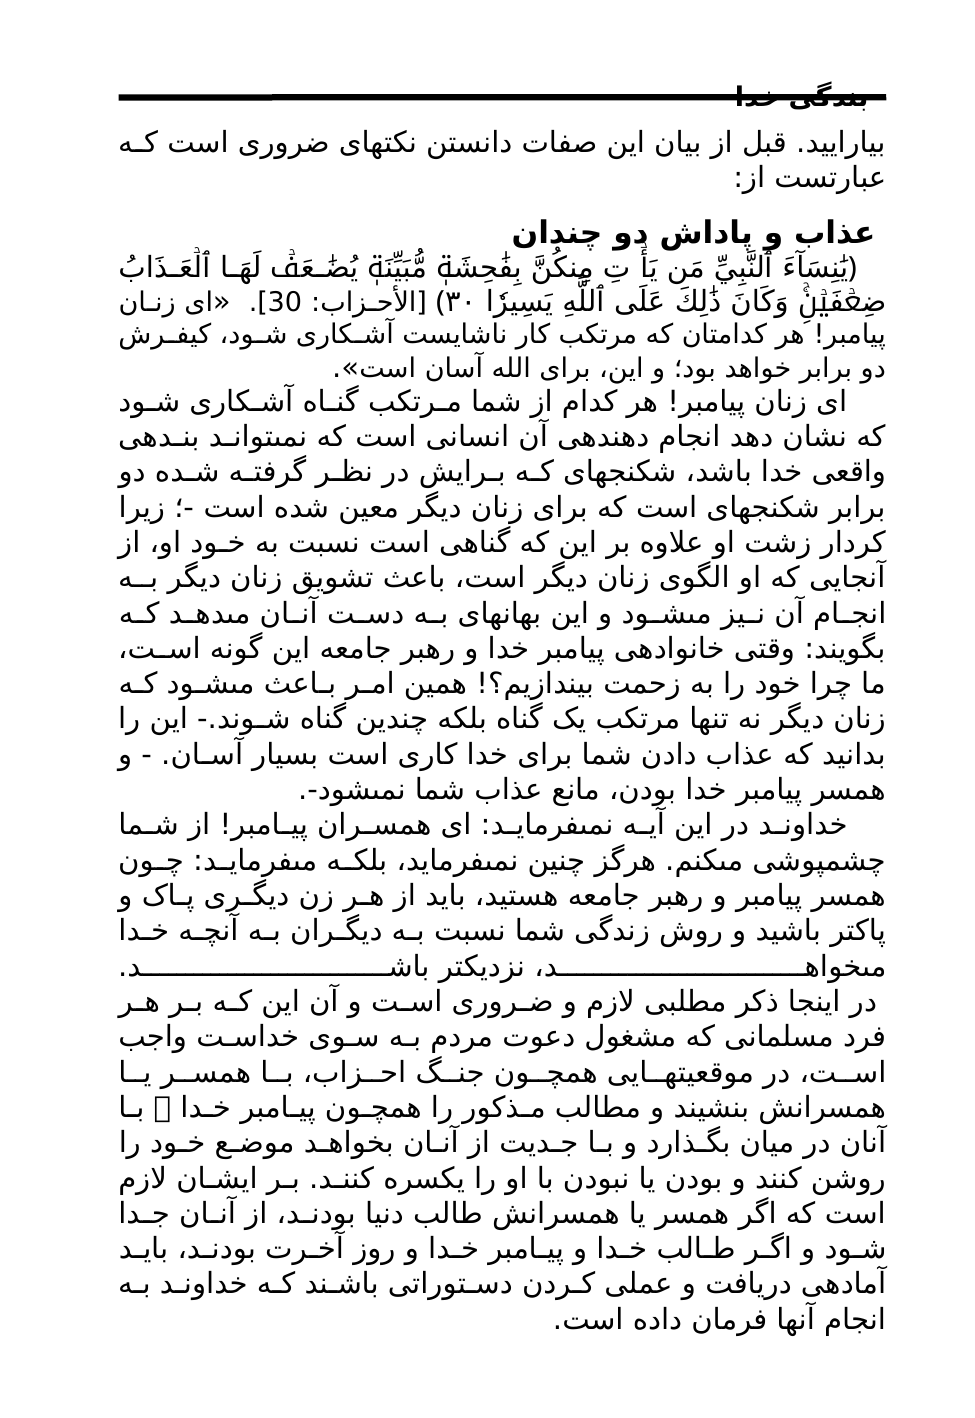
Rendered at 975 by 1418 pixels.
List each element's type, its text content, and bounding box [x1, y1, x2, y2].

text خداوند در این آیه نمى‏فرماید: اى همسران پیامبر! از شما چشم‏پوشى مى‏كنم. هرگز چنین نمى‏فرماید، بلكه مى‏فرماید: چون همسر پیامبر و رهبر جامعه هستید، باید از هر زن دیگرى پاک و پاك‏تر باشید و روش زندگى شما نسبت به دیگران به آن‏چه خدا مى‏خواهد، نزدیك‏تر باشد. در این‏جا ذكر مطلبى لازم و ضرورى است و آن این كه بر هر فرد مسلمانى كه مشغول دعوت مردم به سوى خداست واجب است، در موقعیت‏هایى هم‏چون جنگ احزاب، با همسر یا همسرانش بنشیند و مطالب مذكور را هم‏چون پیامبر خدا ‏ با آنان در میان بگذارد و با جدیت از آنان بخواهد موضع خود را روشن كنند و بودن یا نبودن با او را یكسره كنند. بر ایشان لازم است كه اگر همسر یا همسرانش طالب دنیا بودند، از آنان جدا شود و اگر طالب خدا و پیامبر خدا و روز آخرت بودند، باید آماده‏ى دریافت و عملى كردن دستوراتى باشند كه خداوند به انجام آن‏ها فرمان داده است. [118, 808, 886, 1336]
text اى زنان پیامبر! هر كدام از شما مرتكب گناه آشكارى شود كه نشان دهد انجام دهنده‏ى آن انسانى است كه نمى‏تواند بنده‏ى واقعى خدا باشد، شكنجه‏اى كه برایش در نظر گرفته شده دو برابر شكنجه‏اى است كه براى زنان دیگر معین شده است -؛ زیرا كردار زشت او علاوه بر این كه گناهى است نسبت به خود او، از آن‏جایى كه او الگوى زنان دیگر است، باعث تشویق زنان دیگر به انجام آن نیز مى‏شود و این بهانه‏اى به دست آنان مى‏دهد كه بگویند: وقتى خانواده‏ى پیامبر خدا و رهبر جامعه این گونه است، ما چرا خود را به زحمت بیندازیم؟! همین امر باعث مى‏شود كه زنان دیگر نه تنها مرتكب یک گناه بلكه چندین گناه شوند.- این را بدانید كه عذاب دادن شما براى خدا كارى است بسیار آسان. - و همسر پیامبر خدا بودن، مانع عذاب شما نمى‏شود-. [118, 384, 886, 806]
text ﴿يَٰنِسَآءَ ٱلنَّبِيِّ مَن يَأۡتِ مِنكُنَّ بِفَٰحِشَةٖ مُّبَيِّنَةٖ يُضَٰعَفۡ لَهَا ٱلۡعَذَابُ ضِعۡفَيۡنِۚ وَكَانَ ذَٰلِكَ عَلَى ٱللَّهِ يَسِيرٗا ٣٠﴾ [الأحزاب: 30]. «ای زنان پیامبر! هر کدامتان که مرتکب کار ناشایست آشکاری شود، کیفرش دو برابر خواهد بود؛ و این، برای الله آسان است». [118, 251, 886, 384]
text عذاب و پاداش دو چندان [118, 214, 886, 251]
